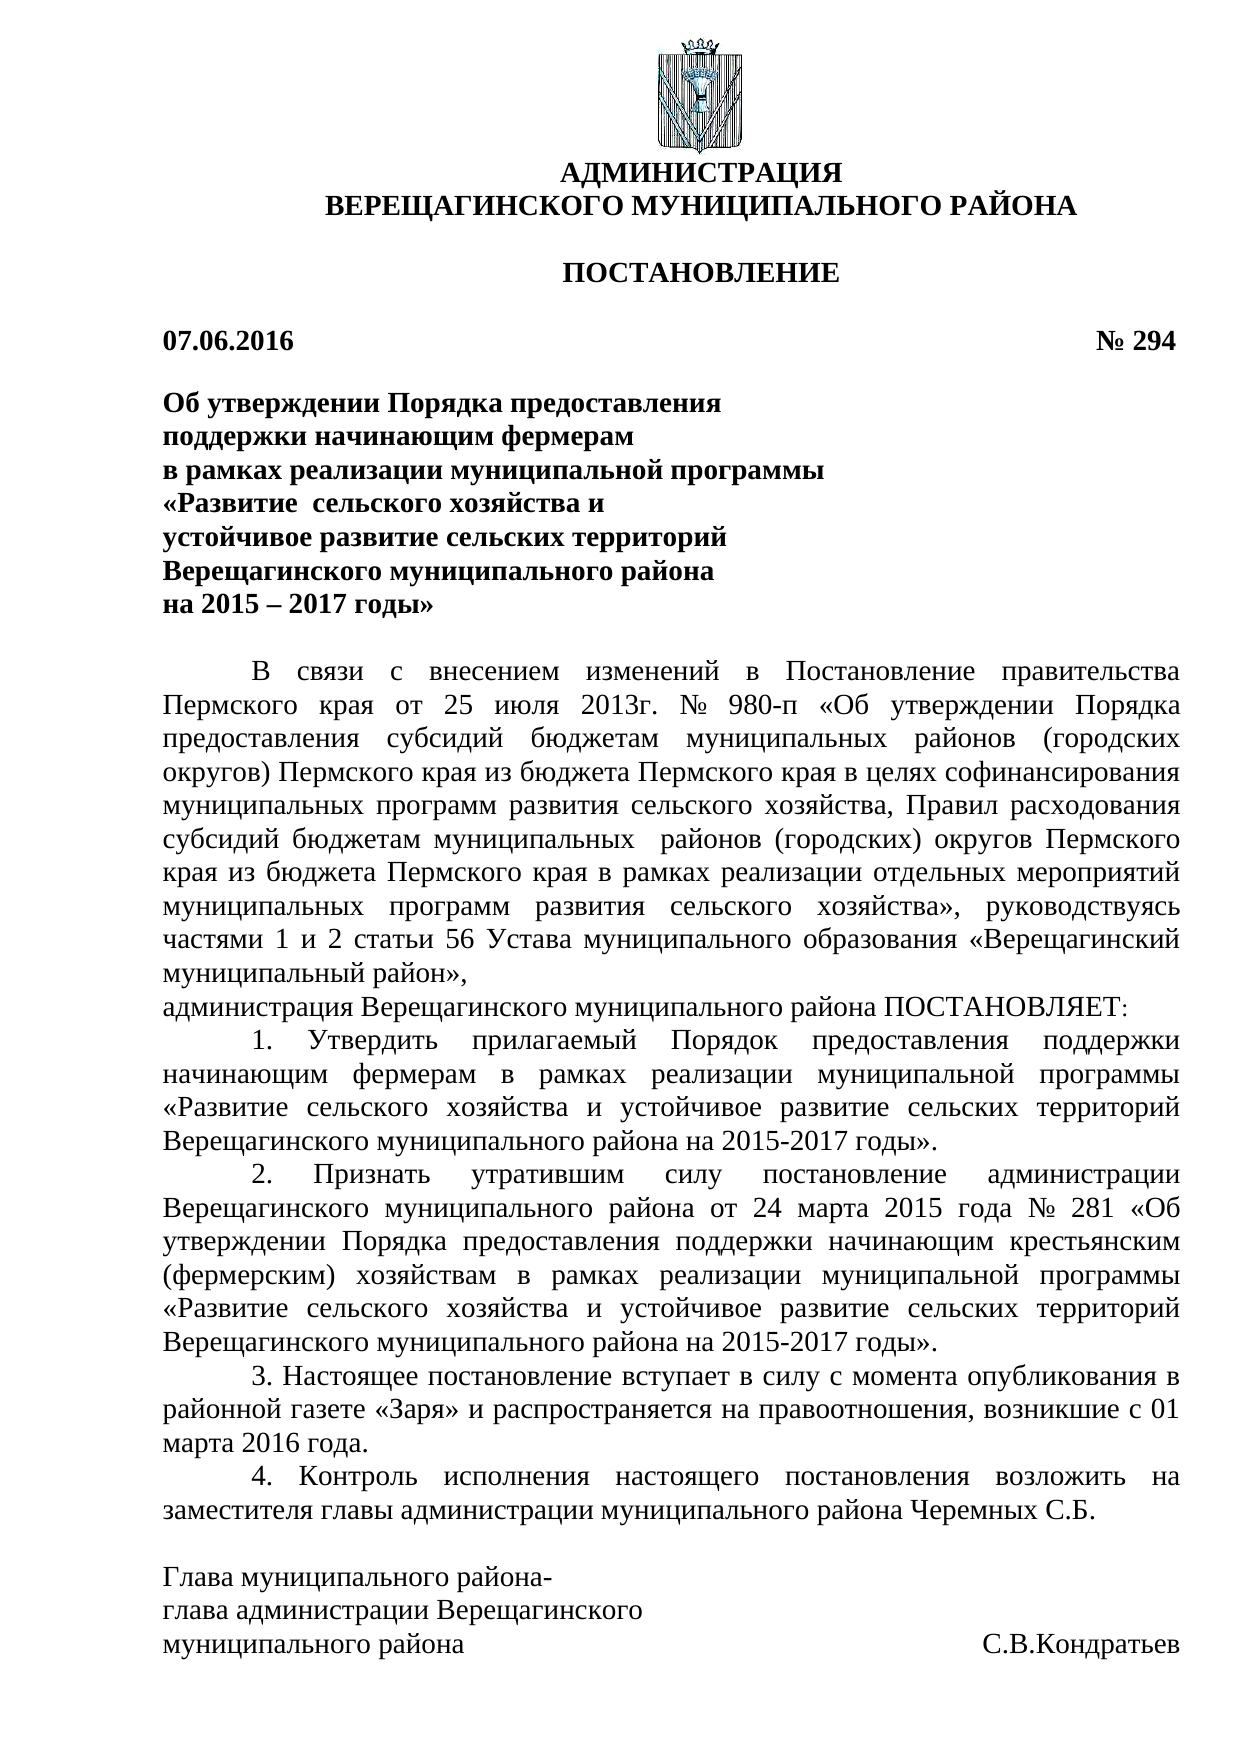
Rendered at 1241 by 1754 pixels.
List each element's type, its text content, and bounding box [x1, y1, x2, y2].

text глава администрации Верещагинского [162, 1592, 1181, 1626]
text Глава муниципального района- [162, 1559, 1181, 1592]
text на 2015 – 2017 годы» [162, 586, 1181, 620]
text ПОСТАНОВЛЕНИЕ [162, 256, 1181, 289]
text в рамках реализации муниципальной программы [162, 452, 1181, 486]
text поддержки начинающим фермерам [162, 418, 1181, 452]
text ВЕРЕЩАГИНСКОГО МУНИЦИПАЛЬНОГО РАЙОНА [162, 188, 1181, 222]
text Об утверждении Порядка предоставления [162, 385, 1181, 418]
text Верещагинского муниципального района [162, 553, 1181, 586]
text администрация Верещагинского муниципального района ПОСТАНОВЛЯЕТ: [162, 989, 1181, 1022]
text 07.06.2016 № 294 [162, 323, 1181, 356]
text муниципального района С.В.Кондратьев [162, 1626, 1181, 1659]
text АДМИНИСТРАЦИЯ [162, 155, 1181, 188]
text 3. Настоящее постановление вступает в силу с момента опубликования в районной газете «Заря» и распространяется на правоотношения, возникшие с 01 марта 2016 года. [162, 1358, 1181, 1458]
text 1. Утвердить прилагаемый Порядок предоставления поддержки начинающим фермерам в рамках реализации муниципальной программы «Развитие сельского хозяйства и устойчивое развитие сельских территорий Верещагинского муниципального района на 2015-2017 годы». [162, 1022, 1181, 1156]
text 2. Признать утратившим силу постановление администрации Верещагинского муниципального района от 24 марта 2015 года № 281 «Об утверждении Порядка предоставления поддержки начинающим крестьянским (фермерским) хозяйствам в рамках реализации муниципальной программы «Развитие сельского хозяйства и устойчивое развитие сельских территорий Верещагинского муниципального района на 2015-2017 годы». [162, 1156, 1181, 1358]
text устойчивое развитие сельских территорий [162, 519, 1181, 553]
text «Развитие сельского хозяйства и [162, 486, 1181, 519]
text 4. Контроль исполнения настоящего постановления возложить на заместителя главы администрации муниципального района Черемных С.Б. [162, 1458, 1181, 1525]
text В связи с внесением изменений в Постановление правительства Пермского края от 25 июля 2013г. № 980-п «Об утверждении Порядка предоставления субсидий бюджетам муниципальных районов (городских округов) Пермского края из бюджета Пермского края в целях софинансирования муниципальных программ развития сельского хозяйства, Правил расходования субсидий бюджетам муниципальных районов (городских) округов Пермского края из бюджета Пермского края в рамках реализации отдельных мероприятий муниципальных программ развития сельского хозяйства», руководствуясь частями 1 и 2 статьи 56 Устава муниципального образования «Верещагинский муниципальный район», [162, 653, 1181, 989]
